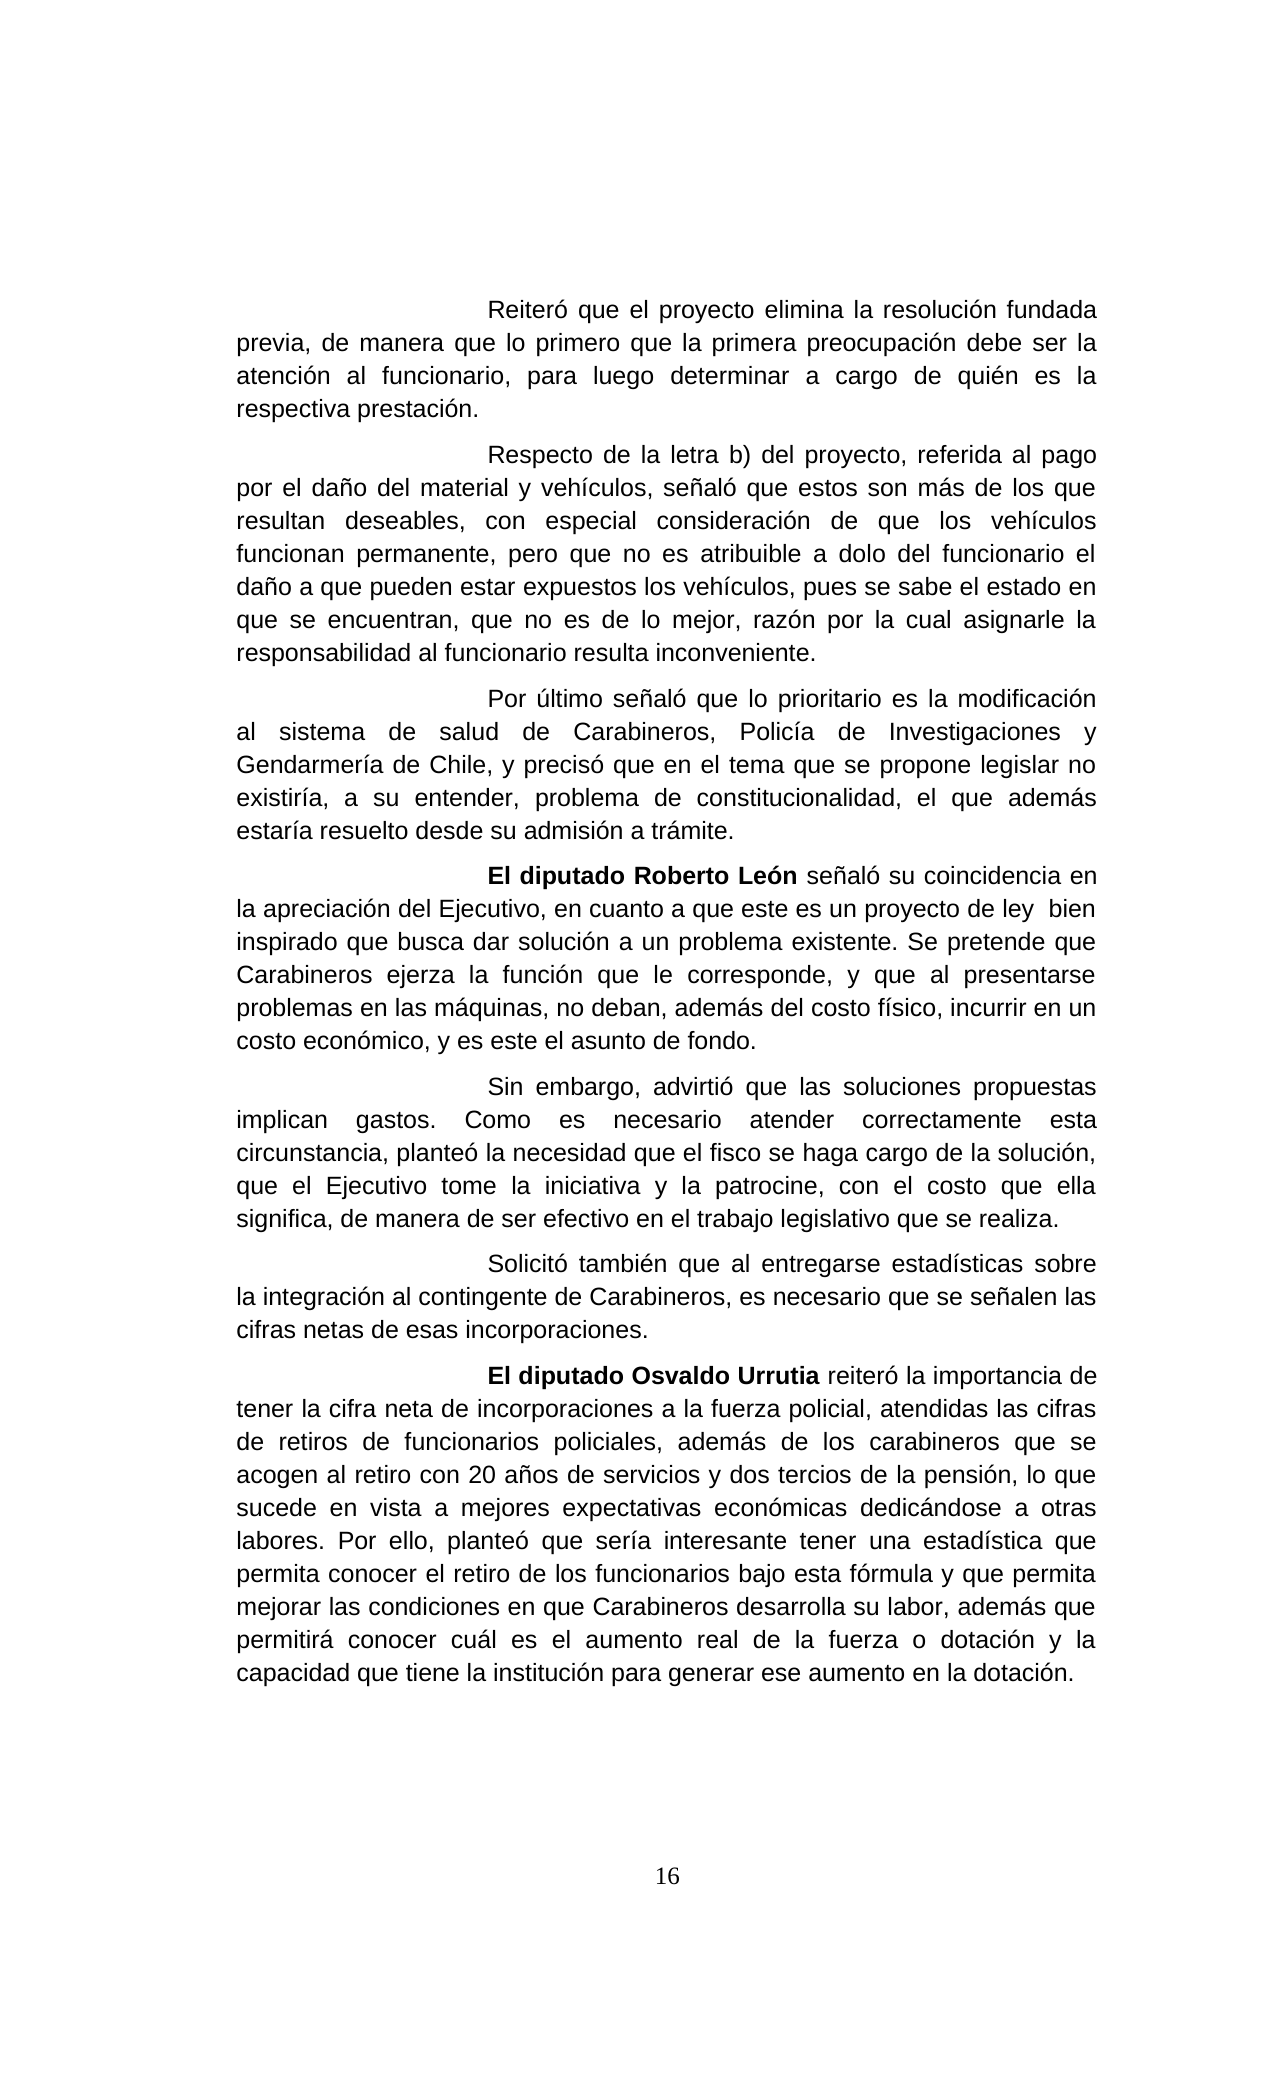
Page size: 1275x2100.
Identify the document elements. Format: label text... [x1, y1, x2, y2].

text Sin embargo, advirtió que las soluciones propuestas implican gastos. Como es necesario atender correctamente esta circunstancia, planteó la necesidad que el fisco se haga cargo de la solución, que el Ejecutivo tome la iniciativa y la patrocine, con el costo que ella significa, de manera de ser efectivo en el trabajo legislativo que se realiza. [236, 1072, 1098, 1233]
text Reiteró que el proyecto elimina la resolución fundada previa, de manera que lo primero que la primera preocupación debe ser la atención al funcionario, para luego determinar a cargo de quién es la respectiva prestación. [236, 295, 1098, 423]
text Solicitó también que al entregarse estadísticas sobre la integración al contingente de Carabineros, es necesario que se señalen las cifras netas de esas incorporaciones. [236, 1249, 1098, 1344]
text El diputado Osvaldo Urrutia reiteró la importancia de tener la cifra neta de incorporaciones a la fuerza policial, atendidas las cifras de retiros de funcionarios policiales, además de los carabineros que se acogen al retiro con 20 años de servicios y dos tercios de la pensión, lo que sucede en vista a mejores expectativas económicas dedicándose a otras labores. Por ello, planteó que sería interesante tener una estadística que permita conocer el retiro de los funcionarios bajo esta fórmula y que permita mejorar las condiciones en que Carabineros desarrolla su labor, además que permitirá conocer cuál es el aumento real de la fuerza o dotación y la capacidad que tiene la institución para generar ese aumento en la dotación. [236, 1361, 1098, 1687]
text Por último señaló que lo prioritario es la modificación al sistema de salud de Carabineros, Policía de Investigaciones y Gendarmería de Chile, y precisó que en el tema que se propone legislar no existiría, a su entender, problema de constitucionalidad, el que además estaría resuelto desde su admisión a trámite. [236, 683, 1098, 844]
text Respecto de la letra b) del proyecto, referida al pago por el daño del material y vehículos, señaló que estos son más de los que resultan deseables, con especial consideración de que los vehículos funcionan permanente, pero que no es atribuible a dolo del funcionario el daño a que pueden estar expuestos los vehículos, pues se sabe el estado en que se encuentran, que no es de lo mejor, razón por la cual asignarle la responsabilidad al funcionario resulta inconveniente. [236, 440, 1098, 667]
text El diputado Roberto León señaló su coincidencia en la apreciación del Ejecutivo, en cuanto a que este es un proyecto de ley bien inspirado que busca dar solución a un problema existente. Se pretende que Carabineros ejerza la función que le corresponde, y que al presentarse problemas en las máquinas, no deban, además del costo físico, incurrir en un costo económico, y es este el asunto de fondo. [236, 861, 1098, 1055]
